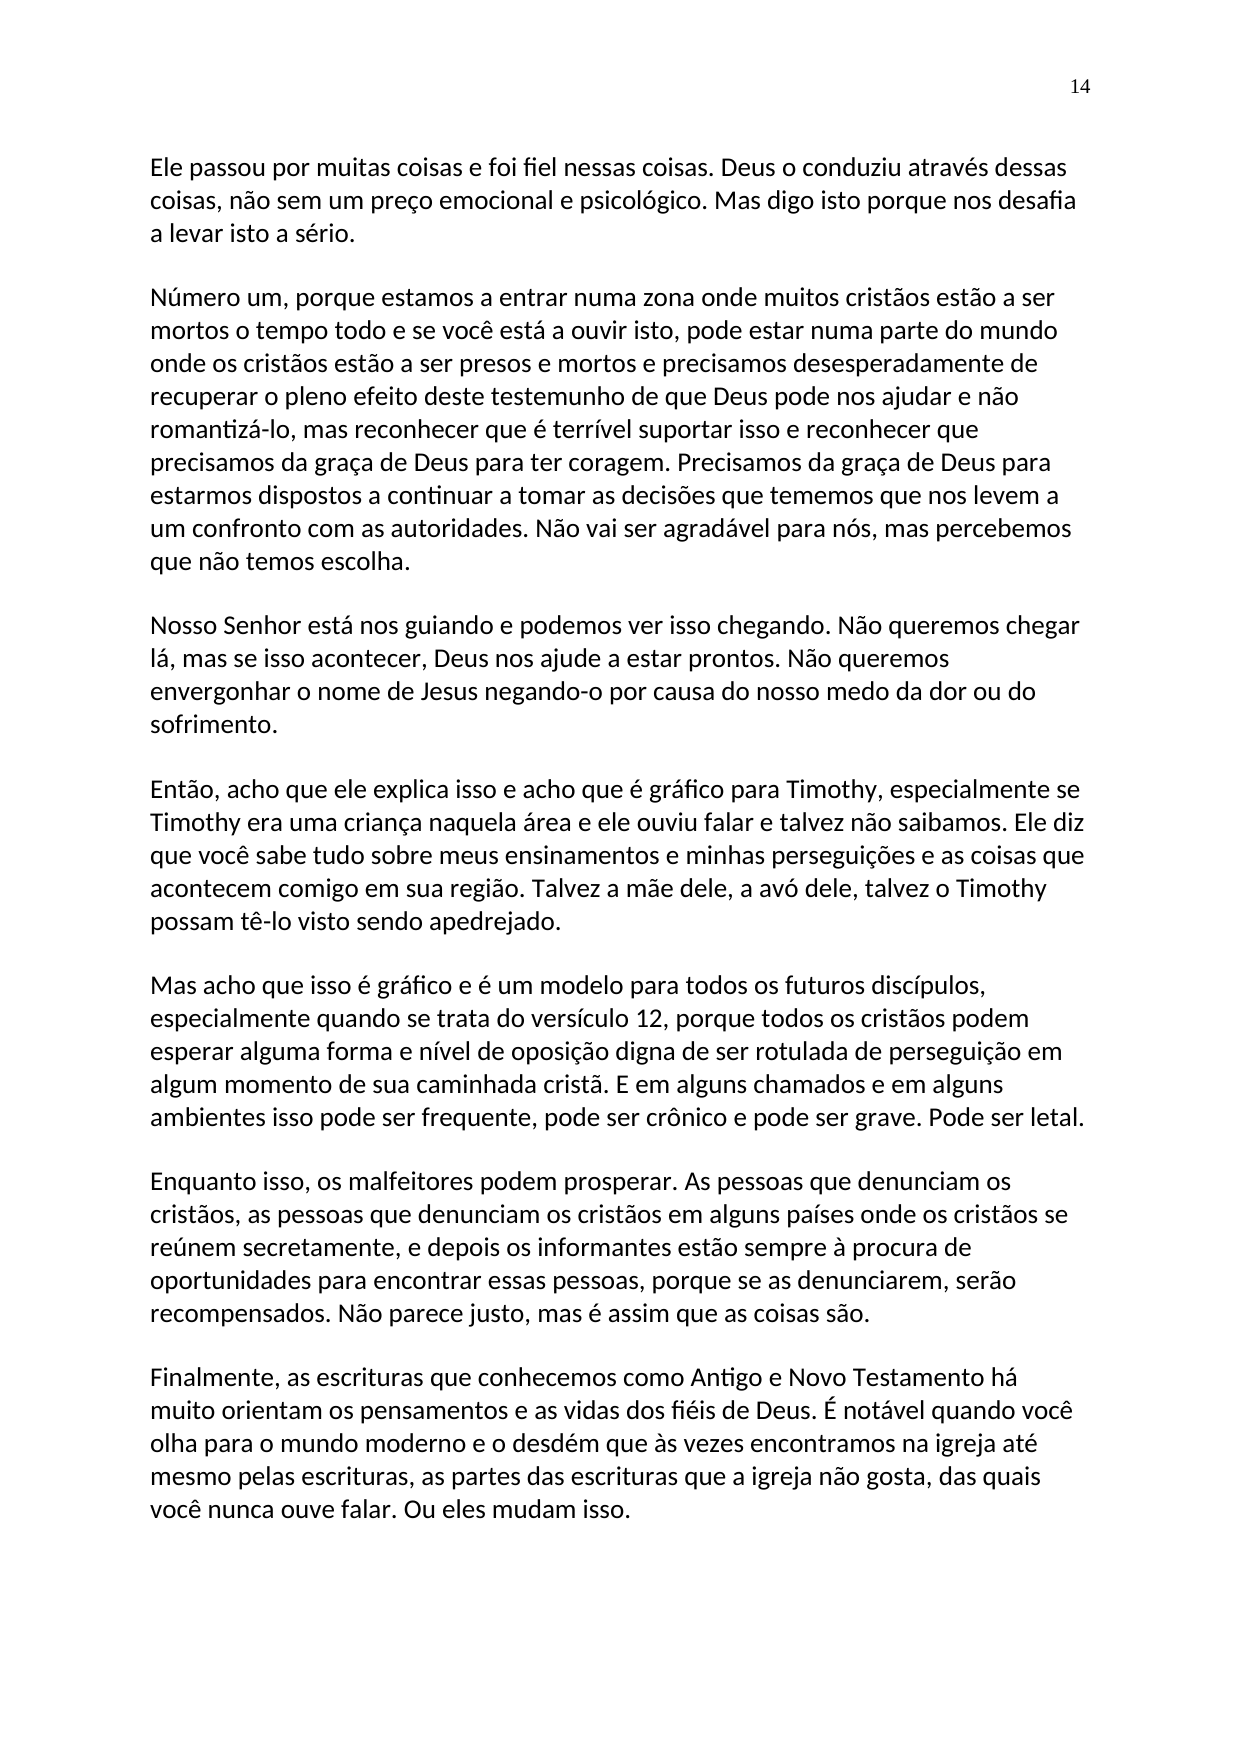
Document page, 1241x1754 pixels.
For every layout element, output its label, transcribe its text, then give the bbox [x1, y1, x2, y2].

text Então, acho que ele explica isso e acho que é gráfico para Timothy, especialmente se Timothy era uma criança naquela área e ele ouviu falar e talvez não saibamos. Ele diz que você sabe tudo sobre meus ensinamentos e minhas perseguições e as coisas que acontecem comigo em sua região. Talvez a mãe dele, a avó dele, talvez o Timothy possam tê-lo visto sendo apedrejado. [150, 772, 1090, 937]
text Enquanto isso, os malfeitores podem prosperar. As pessoas que denunciam os cristãos, as pessoas que denunciam os cristãos em alguns países onde os cristãos se reúnem secretamente, e depois os informantes estão sempre à procura de oportunidades para encontrar essas pessoas, porque se as denunciarem, serão recompensados. Não parece justo, mas é assim que as coisas são. [150, 1164, 1090, 1329]
text Finalmente, as escrituras que conhecemos como Antigo e Novo Testamento há muito orientam os pensamentos e as vidas dos fiéis de Deus. É notável quando você olha para o mundo moderno e o desdém que às vezes encontramos na igreja até mesmo pelas escrituras, as partes das escrituras que a igreja não gosta, das quais você nunca ouve falar. Ou eles mudam isso. [150, 1361, 1090, 1526]
text Número um, porque estamos a entrar numa zona onde muitos cristãos estão a ser mortos o tempo todo e se você está a ouvir isto, pode estar numa parte do mundo onde os cristãos estão a ser presos e mortos e precisamos desesperadamente de recuperar o pleno efeito deste testemunho de que Deus pode nos ajudar e não romantizá-lo, mas reconhecer que é terrível suportar isso e reconhecer que precisamos da graça de Deus para ter coragem. Precisamos da graça de Deus para estarmos dispostos a continuar a tomar as decisões que tememos que nos levem a um confronto com as autoridades. Não vai ser agradável para nós, mas percebemos que não temos escolha. [150, 280, 1090, 577]
text Mas acho que isso é gráfico e é um modelo para todos os futuros discípulos, especialmente quando se trata do versículo 12, porque todos os cristãos podem esperar alguma forma e nível de oposição digna de ser rotulada de perseguição em algum momento de sua caminhada cristã. E em alguns chamados e em alguns ambientes isso pode ser frequente, pode ser crônico e pode ser grave. Pode ser letal. [150, 968, 1090, 1133]
text Ele passou por muitas coisas e foi fiel nessas coisas. Deus o conduziu através dessas coisas, não sem um preço emocional e psicológico. Mas digo isto porque nos desafia a levar isto a sério. [150, 150, 1090, 249]
text Nosso Senhor está nos guiando e podemos ver isso chegando. Não queremos chegar lá, mas se isso acontecer, Deus nos ajude a estar prontos. Não queremos envergonhar o nome de Jesus negando-o por causa do nosso medo da dor ou do sofrimento. [150, 608, 1090, 741]
